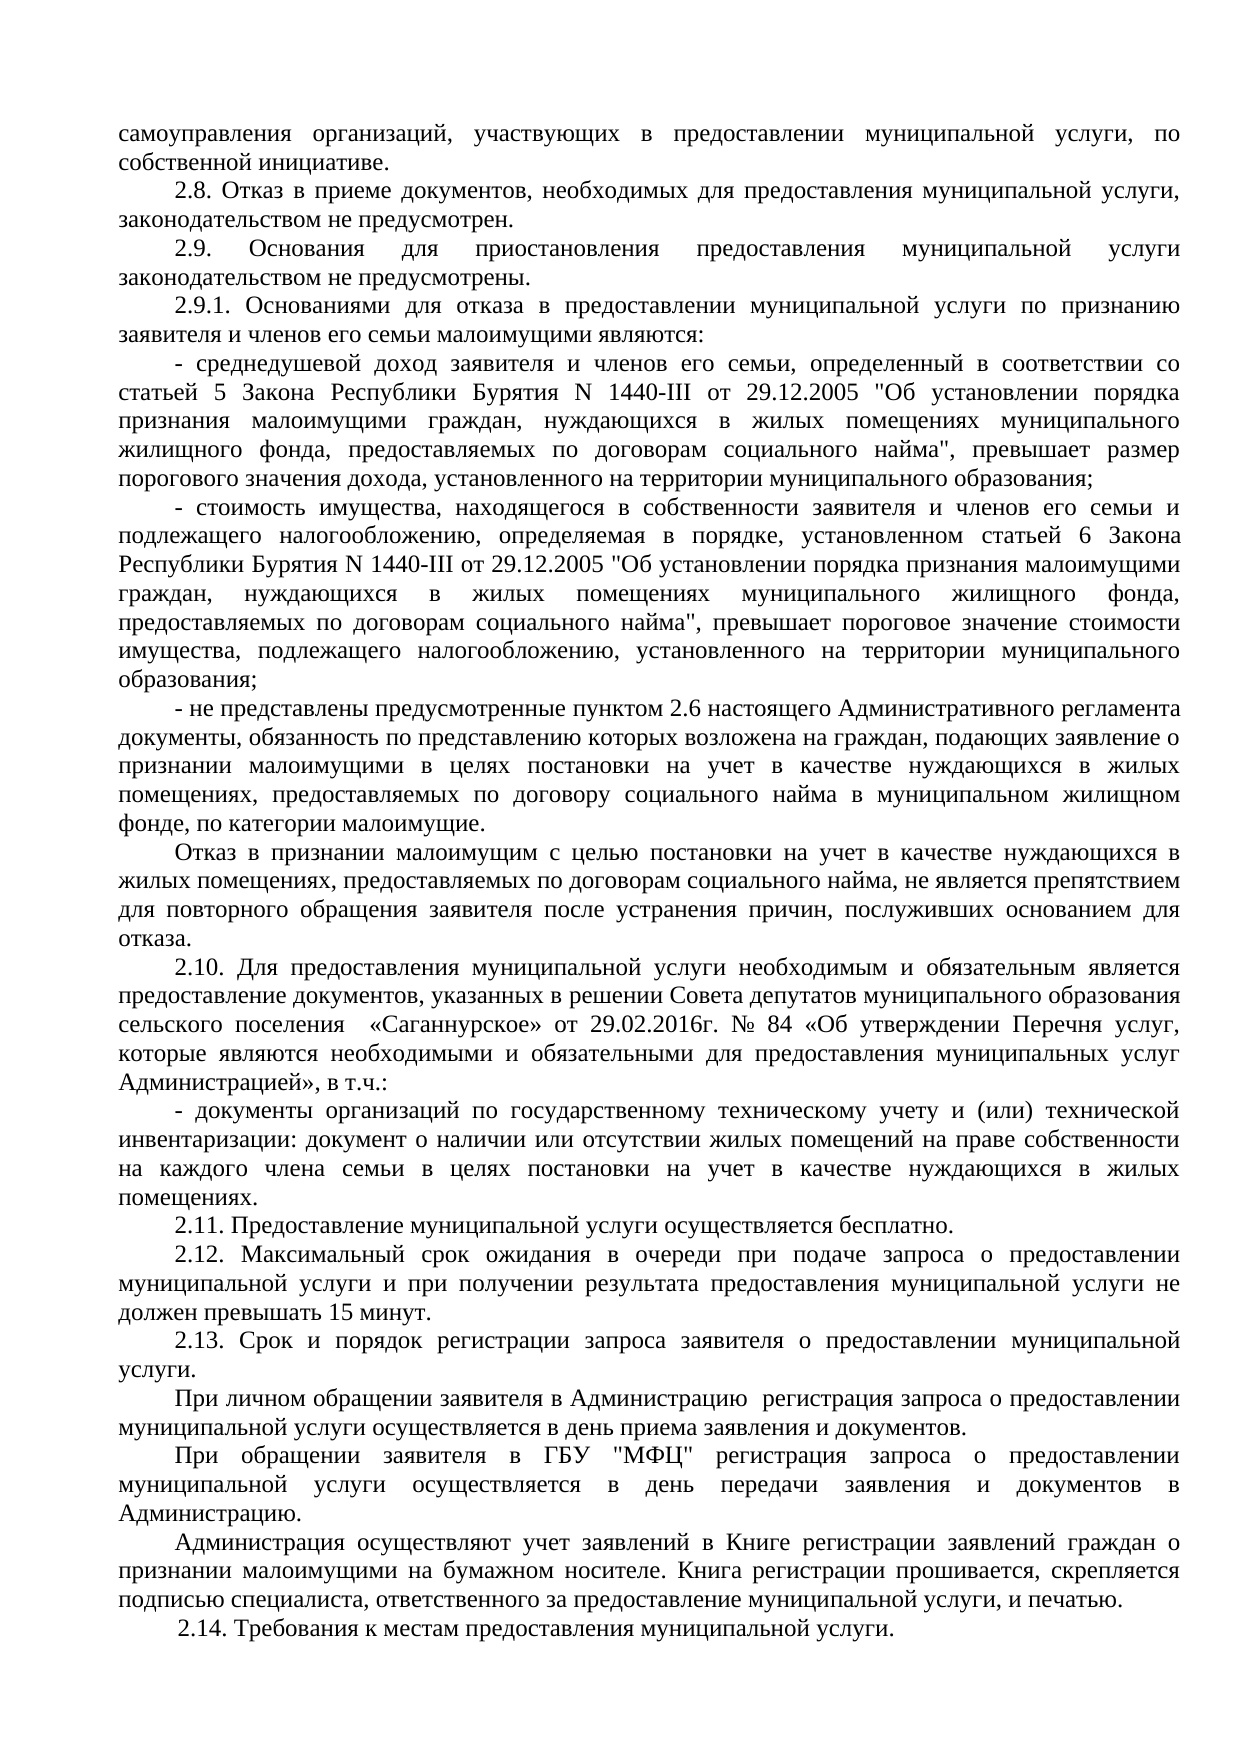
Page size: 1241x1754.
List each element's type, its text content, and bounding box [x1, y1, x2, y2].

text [118, 118, 1181, 176]
text 2.12. Максимальный срок ожидания в очереди при подаче запроса о предоставлении муниципальной услуги и при получении результата предоставления муниципальной услуги не должен превышать 15 минут. [118, 1239, 1181, 1326]
text - стоимость имущества, находящегося в собственности заявителя и членов его семьи и подлежащего налогообложению, определяемая в порядке, установленном статьей 6 Закона Республики Бурятия N 1440-III от 29.12.2005 "Об установлении порядка признания малоимущими граждан, нуждающихся в жилых помещениях муниципального жилищного фонда, предоставляемых по договорам социального найма", превышает пороговое значение стоимости имущества, подлежащего налогообложению, установленного на территории муниципального образования; [118, 492, 1181, 693]
text 2.10. Для предоставления муниципальной услуги необходимым и обязательным является предоставление документов, указанных в решении Совета депутатов муниципального образования сельского поселения «Саганнурское» от 29.02.2016г. № 84 «Об утверждении Перечня услуг, которые являются необходимыми и обязательными для предоставления муниципальных услуг Администрацией», в т.ч.: [118, 952, 1181, 1096]
text 2.9. Основания для приостановления предоставления муниципальной услуги законодательством не предусмотрены. [118, 233, 1181, 291]
text Отказ в признании малоимущим с целью постановки на учет в качестве нуждающихся в жилых помещениях, предоставляемых по договорам социального найма, не является препятствием для повторного обращения заявителя после устранения причин, послуживших основанием для отказа. [118, 837, 1181, 952]
text 2.14. Требования к местам предоставления муниципальной услуги. [118, 1613, 1181, 1642]
text - документы организаций по государственному техническому учету и (или) технической инвентаризации: документ о наличии или отсутствии жилых помещений на праве собственности на каждого члена семьи в целях постановки на учет в качестве нуждающихся в жилых помещениях. [118, 1096, 1181, 1211]
text 2.11. Предоставление муниципальной услуги осуществляется бесплатно. [118, 1211, 1181, 1239]
text При обращении заявителя в ГБУ "МФЦ" регистрация запроса о предоставлении муниципальной услуги осуществляется в день передачи заявления и документов в Администрацию. [118, 1441, 1181, 1527]
text - не представлены предусмотренные пунктом 2.6 настоящего Административного регламента документы, обязанность по представлению которых возложена на граждан, подающих заявление о признании малоимущими в целях постановки на учет в качестве нуждающихся в жилых помещениях, предоставляемых по договору социального найма в муниципальном жилищном фонде, по категории малоимущие. [118, 693, 1181, 837]
text - среднедушевой доход заявителя и членов его семьи, определенный в соответствии со статьей 5 Закона Республики Бурятия N 1440-III от 29.12.2005 "Об установлении порядка признания малоимущими граждан, нуждающихся в жилых помещениях муниципального жилищного фонда, предоставляемых по договорам социального найма", превышает размер порогового значения дохода, установленного на территории муниципального образования; [118, 348, 1181, 492]
text 2.8. Отказ в приеме документов, необходимых для предоставления муниципальной услуги, законодательством не предусмотрен. [118, 176, 1181, 233]
text 2.13. Срок и порядок регистрации запроса заявителя о предоставлении муниципальной услуги. [118, 1326, 1181, 1383]
text При личном обращении заявителя в Администрацию регистрация запроса о предоставлении муниципальной услуги осуществляется в день приема заявления и документов. [118, 1383, 1181, 1441]
text Администрация осуществляют учет заявлений в Книге регистрации заявлений граждан о признании малоимущими на бумажном носителе. Книга регистрации прошивается, скрепляется подписью специалиста, ответственного за предоставление муниципальной услуги, и печатью. [118, 1527, 1181, 1613]
text 2.9.1. Основаниями для отказа в предоставлении муниципальной услуги по признанию заявителя и членов его семьи малоимущими являются: [118, 291, 1181, 348]
